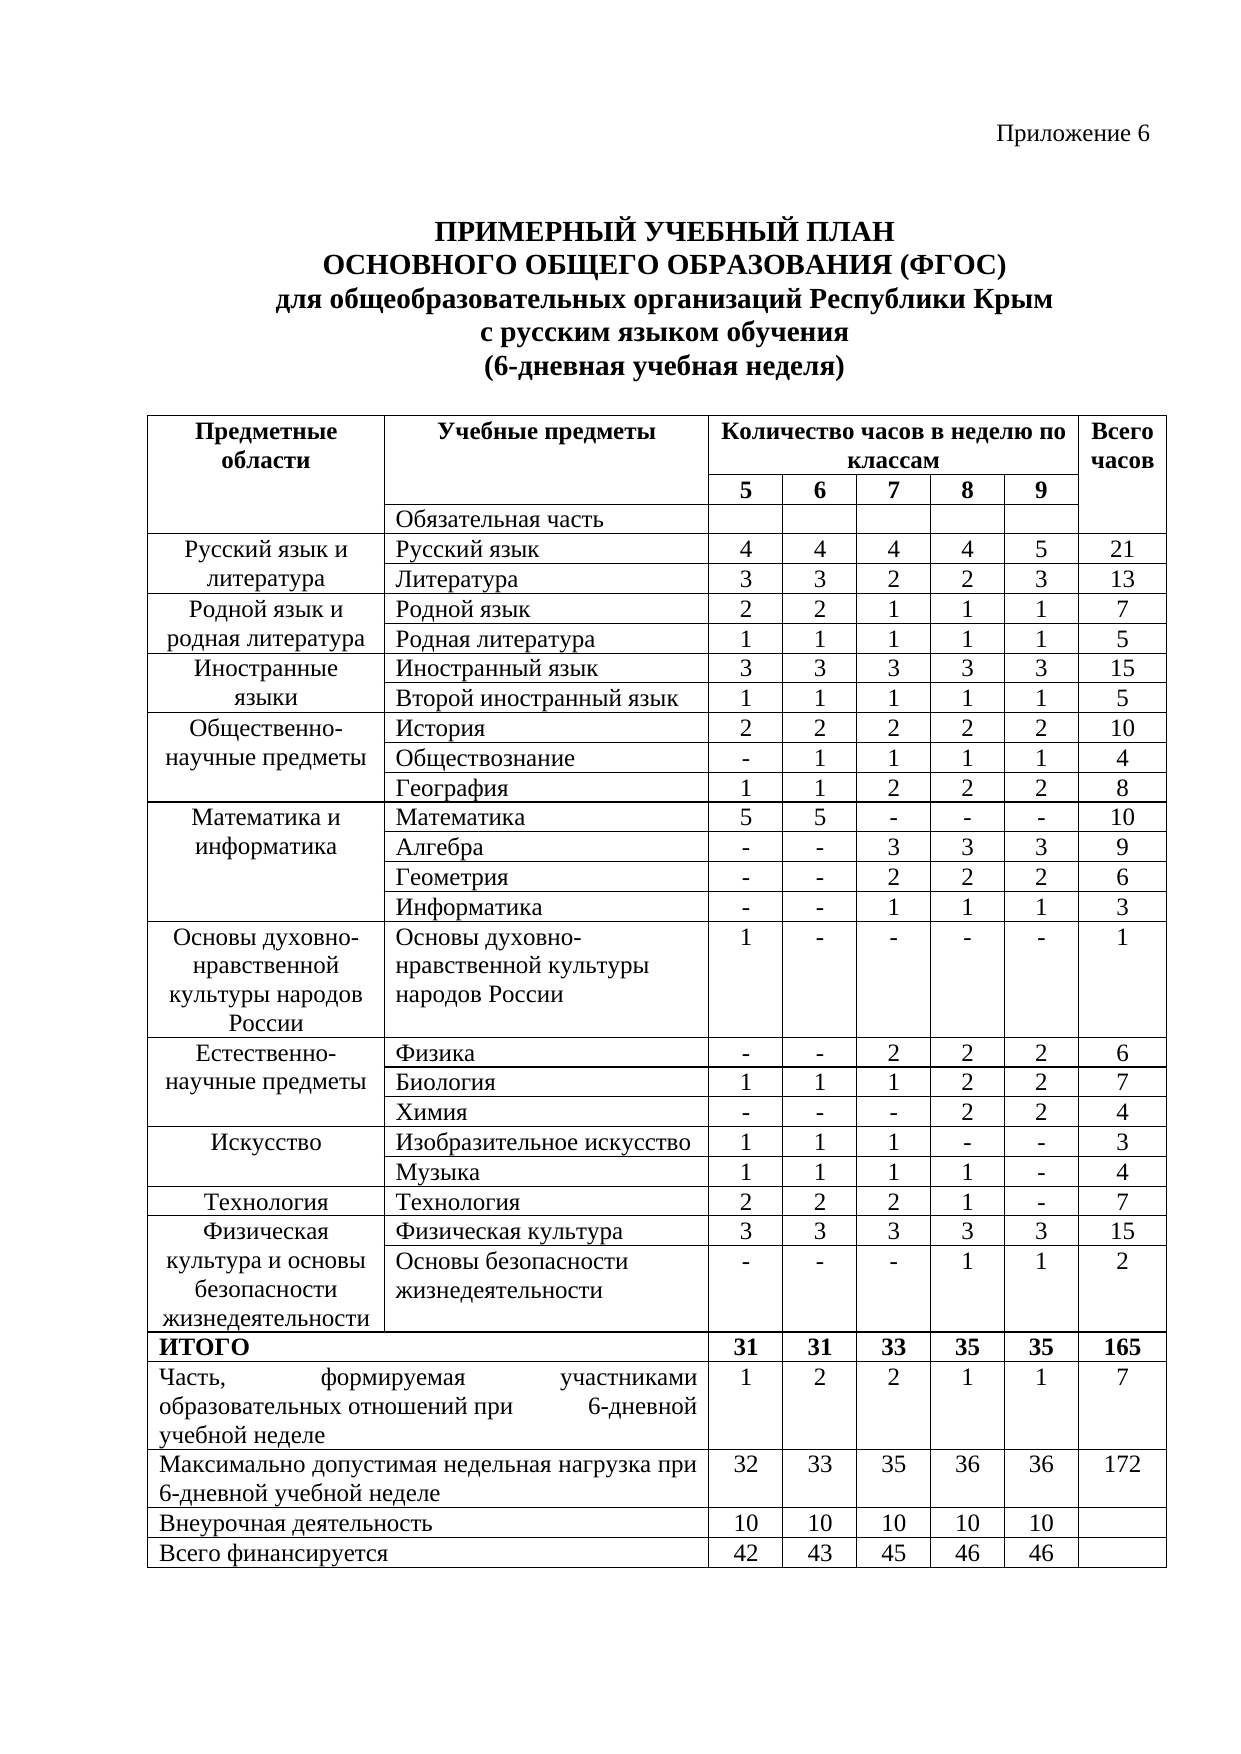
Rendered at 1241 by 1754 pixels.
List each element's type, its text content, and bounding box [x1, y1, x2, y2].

table_cell Максимально допустимая недельная нагрузка при 6-дневной учебной неделе [148, 1450, 708, 1507]
table_cell 36 [1005, 1450, 1078, 1507]
table_cell 10 [1005, 1508, 1078, 1537]
table_cell Обязательная часть [385, 505, 708, 533]
text с русским языком обучения [177, 314, 1152, 348]
table_cell 33 [783, 1450, 856, 1507]
table_cell История [385, 713, 708, 742]
table_cell [857, 505, 930, 533]
table_cell 7 [1079, 1187, 1166, 1215]
table_cell 4 [783, 534, 856, 563]
table_cell 1 [1005, 683, 1078, 712]
table_cell 2 [709, 713, 782, 742]
table_cell 15 [1079, 1216, 1166, 1245]
table_cell - [709, 1097, 782, 1126]
table_cell 3 [857, 1216, 930, 1245]
table_cell 1 [709, 922, 782, 1037]
table_cell [931, 505, 1004, 533]
table_cell - [709, 892, 782, 921]
table_cell - [709, 743, 782, 772]
table_cell 1 [931, 683, 1004, 712]
table_cell 1 [709, 773, 782, 801]
table_cell 2 [857, 713, 930, 742]
table_cell 2 [1005, 1038, 1078, 1066]
table_cell Родная литература [385, 624, 708, 652]
table_cell 2 [709, 1187, 782, 1215]
table_cell 1 [1005, 1246, 1078, 1331]
table_cell [709, 505, 782, 533]
table_header Учебные предметы [385, 416, 708, 503]
table_cell Изобразительное искусство [385, 1127, 708, 1156]
table_cell 2 [1005, 773, 1078, 801]
table_cell 5 [783, 803, 856, 831]
table_cell Математика и информатика [148, 803, 384, 921]
table_cell 2 [857, 862, 930, 891]
table_cell 31 [783, 1333, 856, 1361]
table_cell 4 [709, 534, 782, 563]
table_cell 1 [709, 683, 782, 712]
table_cell 42 [709, 1538, 782, 1567]
table_cell Алгебра [385, 832, 708, 861]
table_cell 2 [783, 713, 856, 742]
table_cell Основы духовно-нравственной культуры народов России [148, 922, 384, 1037]
table_cell 2 [931, 862, 1004, 891]
table_cell 2 [857, 773, 930, 801]
table_cell 7 [857, 475, 930, 503]
table_cell 31 [709, 1333, 782, 1361]
table_cell 2 [931, 564, 1004, 593]
table_cell 2 [931, 713, 1004, 742]
table_cell Всего финансируется [148, 1538, 708, 1567]
table_cell 1 [857, 892, 930, 921]
table_cell Обществознание [385, 743, 708, 772]
table_cell 2 [931, 773, 1004, 801]
table_cell 9 [1005, 475, 1078, 503]
table_cell 2 [931, 1097, 1004, 1126]
table_cell 7 [1079, 594, 1166, 623]
table_cell 1 [709, 1127, 782, 1156]
table_cell 2 [783, 594, 856, 623]
table_cell 4 [1079, 1097, 1166, 1126]
table_cell 2 [783, 1187, 856, 1215]
table_cell 1 [857, 1157, 930, 1186]
table_cell Родной язык и родная литература [148, 594, 384, 652]
table_cell Иностранный язык [385, 654, 708, 682]
table_cell 3 [709, 564, 782, 593]
table_cell Основы безопасности жизнедеятельности [385, 1246, 708, 1331]
table_cell 9 [1079, 832, 1166, 861]
table_cell 1 [1005, 892, 1078, 921]
table_cell [783, 505, 856, 533]
table_cell 1 [857, 683, 930, 712]
table_cell 43 [783, 1538, 856, 1567]
table_cell 2 [1005, 862, 1078, 891]
table_cell 10 [931, 1508, 1004, 1537]
table_cell 45 [857, 1538, 930, 1567]
table_cell Физическая культура и основы безопасности жизнедеятельности [148, 1216, 384, 1331]
table_cell 6 [1079, 1038, 1166, 1066]
table_cell - [709, 862, 782, 891]
table_cell 2 [1079, 1246, 1166, 1331]
table_cell 2 [1005, 1068, 1078, 1096]
table_cell - [857, 922, 930, 1037]
table_cell 3 [1005, 1216, 1078, 1245]
table_cell 1 [857, 1068, 930, 1096]
table_cell 1 [857, 743, 930, 772]
table_cell 1 [857, 1127, 930, 1156]
table_cell 6 [783, 475, 856, 503]
table_cell 13 [1079, 564, 1166, 593]
table_cell 4 [857, 534, 930, 563]
table_header Всего часов [1079, 416, 1166, 533]
table_cell 8 [1079, 773, 1166, 801]
table_cell Химия [385, 1097, 708, 1126]
table_cell - [783, 862, 856, 891]
table_cell - [783, 832, 856, 861]
table_cell 2 [783, 1362, 856, 1448]
table_cell 10 [709, 1508, 782, 1537]
table_cell 1 [931, 624, 1004, 652]
table_cell 1 [931, 892, 1004, 921]
table_cell Технология [148, 1187, 384, 1215]
table_cell Физика [385, 1038, 708, 1066]
table_cell 5 [709, 803, 782, 831]
table_cell Биология [385, 1068, 708, 1096]
table_cell 1 [783, 683, 856, 712]
table_cell 3 [857, 654, 930, 682]
table_cell Искусство [148, 1127, 384, 1186]
table_cell - [783, 1038, 856, 1066]
table_cell Естественно-научные предметы [148, 1038, 384, 1126]
table_cell 2 [1005, 1097, 1078, 1126]
table_cell Второй иностранный язык [385, 683, 708, 712]
table_cell 1 [1079, 922, 1166, 1037]
table_cell 1 [1005, 624, 1078, 652]
table_cell ИТОГО [148, 1333, 708, 1361]
table_cell 1 [931, 743, 1004, 772]
table_cell 4 [931, 534, 1004, 563]
table_cell 1 [857, 624, 930, 652]
table_cell 1 [783, 624, 856, 652]
table_cell 5 [1005, 534, 1078, 563]
table_cell - [931, 922, 1004, 1037]
table_cell 165 [1079, 1333, 1166, 1361]
table_cell - [1005, 803, 1078, 831]
table_cell География [385, 773, 708, 801]
table_cell 3 [1005, 654, 1078, 682]
text ПРИМЕРНЫЙ УЧЕБНЫЙ ПЛАН [177, 214, 1152, 247]
table_cell 1 [857, 594, 930, 623]
table_cell 3 [709, 654, 782, 682]
table_cell Часть, формируемая участниками образовательных отношений при 6-дневной учебной неделе [148, 1362, 708, 1448]
table_cell 1 [709, 1157, 782, 1186]
table_cell 1 [783, 1157, 856, 1186]
table_cell - [1005, 1187, 1078, 1215]
table_header Предметные области [148, 416, 384, 533]
table_cell 2 [931, 1068, 1004, 1096]
table_cell 6 [1079, 862, 1166, 891]
table_cell 5 [1079, 683, 1166, 712]
table_cell - [931, 1127, 1004, 1156]
table_cell Родной язык [385, 594, 708, 623]
table_header Количество часов в неделю по классам [709, 416, 1078, 474]
table_cell 35 [1005, 1333, 1078, 1361]
table_cell Общественно-научные предметы [148, 713, 384, 801]
table_cell 3 [783, 564, 856, 593]
table_cell 3 [783, 654, 856, 682]
table_cell 21 [1079, 534, 1166, 563]
table_cell 3 [709, 1216, 782, 1245]
table_cell 46 [1005, 1538, 1078, 1567]
table_cell 3 [1005, 832, 1078, 861]
table_cell Основы духовно-нравственной культуры народов России [385, 922, 708, 1037]
table_cell 7 [1079, 1068, 1166, 1096]
table_cell 3 [931, 654, 1004, 682]
table_cell 1 [783, 1068, 856, 1096]
table_cell Литература [385, 564, 708, 593]
table_cell - [783, 922, 856, 1037]
table_cell [1005, 505, 1078, 533]
table_cell Технология [385, 1187, 708, 1215]
table_cell 3 [931, 1216, 1004, 1245]
table_cell 1 [1005, 1362, 1078, 1448]
table_cell Математика [385, 803, 708, 831]
table_cell 2 [709, 594, 782, 623]
table_cell 10 [857, 1508, 930, 1537]
table_cell Русский язык и литература [148, 534, 384, 593]
table_cell 3 [1079, 1127, 1166, 1156]
table_cell - [783, 1097, 856, 1126]
table_cell - [857, 1097, 930, 1126]
text (6-дневная учебная неделя) [177, 348, 1152, 382]
table_cell 2 [1005, 713, 1078, 742]
table_cell - [1005, 1157, 1078, 1186]
table_cell 7 [1079, 1362, 1166, 1448]
table_cell - [1005, 922, 1078, 1037]
table_cell 3 [1079, 892, 1166, 921]
table_cell 5 [1079, 624, 1166, 652]
table_cell 1 [931, 594, 1004, 623]
text для общеобразовательных организаций Республики Крым [177, 281, 1152, 314]
table_cell 10 [1079, 713, 1166, 742]
table_cell Русский язык [385, 534, 708, 563]
table_cell 2 [857, 1187, 930, 1215]
text Приложение 6 [177, 118, 1152, 147]
table_cell 5 [709, 475, 782, 503]
table_cell Иностранные языки [148, 654, 384, 712]
table_cell 3 [1005, 564, 1078, 593]
table_cell 1 [783, 1127, 856, 1156]
table_cell 1 [931, 1246, 1004, 1331]
table_cell Физическая культура [385, 1216, 708, 1245]
table_cell 1 [783, 773, 856, 801]
table_cell 10 [783, 1508, 856, 1537]
table_cell 33 [857, 1333, 930, 1361]
table_cell - [709, 1038, 782, 1066]
text ОСНОВНОГО ОБЩЕГО ОБРАЗОВАНИЯ (ФГОС) [177, 247, 1152, 281]
table_cell [1079, 1508, 1166, 1537]
table_cell [1079, 1538, 1166, 1567]
table_cell 1 [783, 743, 856, 772]
table_cell 2 [931, 1038, 1004, 1066]
table_cell - [783, 892, 856, 921]
table_cell 1 [931, 1187, 1004, 1215]
table_cell 3 [931, 832, 1004, 861]
table_cell Музыка [385, 1157, 708, 1186]
table_cell 1 [709, 624, 782, 652]
table_cell 46 [931, 1538, 1004, 1567]
table_cell Внеурочная деятельность [148, 1508, 708, 1537]
table_cell 172 [1079, 1450, 1166, 1507]
table_cell - [709, 832, 782, 861]
table_cell 1 [709, 1362, 782, 1448]
table_cell 2 [857, 1038, 930, 1066]
table_cell 15 [1079, 654, 1166, 682]
table_cell - [783, 1246, 856, 1331]
table_cell 2 [857, 564, 930, 593]
table_cell 35 [931, 1333, 1004, 1361]
table_cell 1 [1005, 594, 1078, 623]
table_cell 4 [1079, 1157, 1166, 1186]
table_cell 1 [709, 1068, 782, 1096]
table_cell - [857, 1246, 930, 1331]
table_cell 32 [709, 1450, 782, 1507]
table_cell - [857, 803, 930, 831]
table_cell Информатика [385, 892, 708, 921]
table_cell 1 [931, 1362, 1004, 1448]
table_cell 3 [857, 832, 930, 861]
table_cell 8 [931, 475, 1004, 503]
table_cell 1 [1005, 743, 1078, 772]
table_cell - [709, 1246, 782, 1331]
table_cell 2 [857, 1362, 930, 1448]
table_cell 10 [1079, 803, 1166, 831]
table_cell 1 [931, 1157, 1004, 1186]
table_cell 4 [1079, 743, 1166, 772]
table_cell Геометрия [385, 862, 708, 891]
table_cell - [1005, 1127, 1078, 1156]
table_cell - [931, 803, 1004, 831]
table_cell 36 [931, 1450, 1004, 1507]
table_cell 35 [857, 1450, 930, 1507]
table_cell 3 [783, 1216, 856, 1245]
